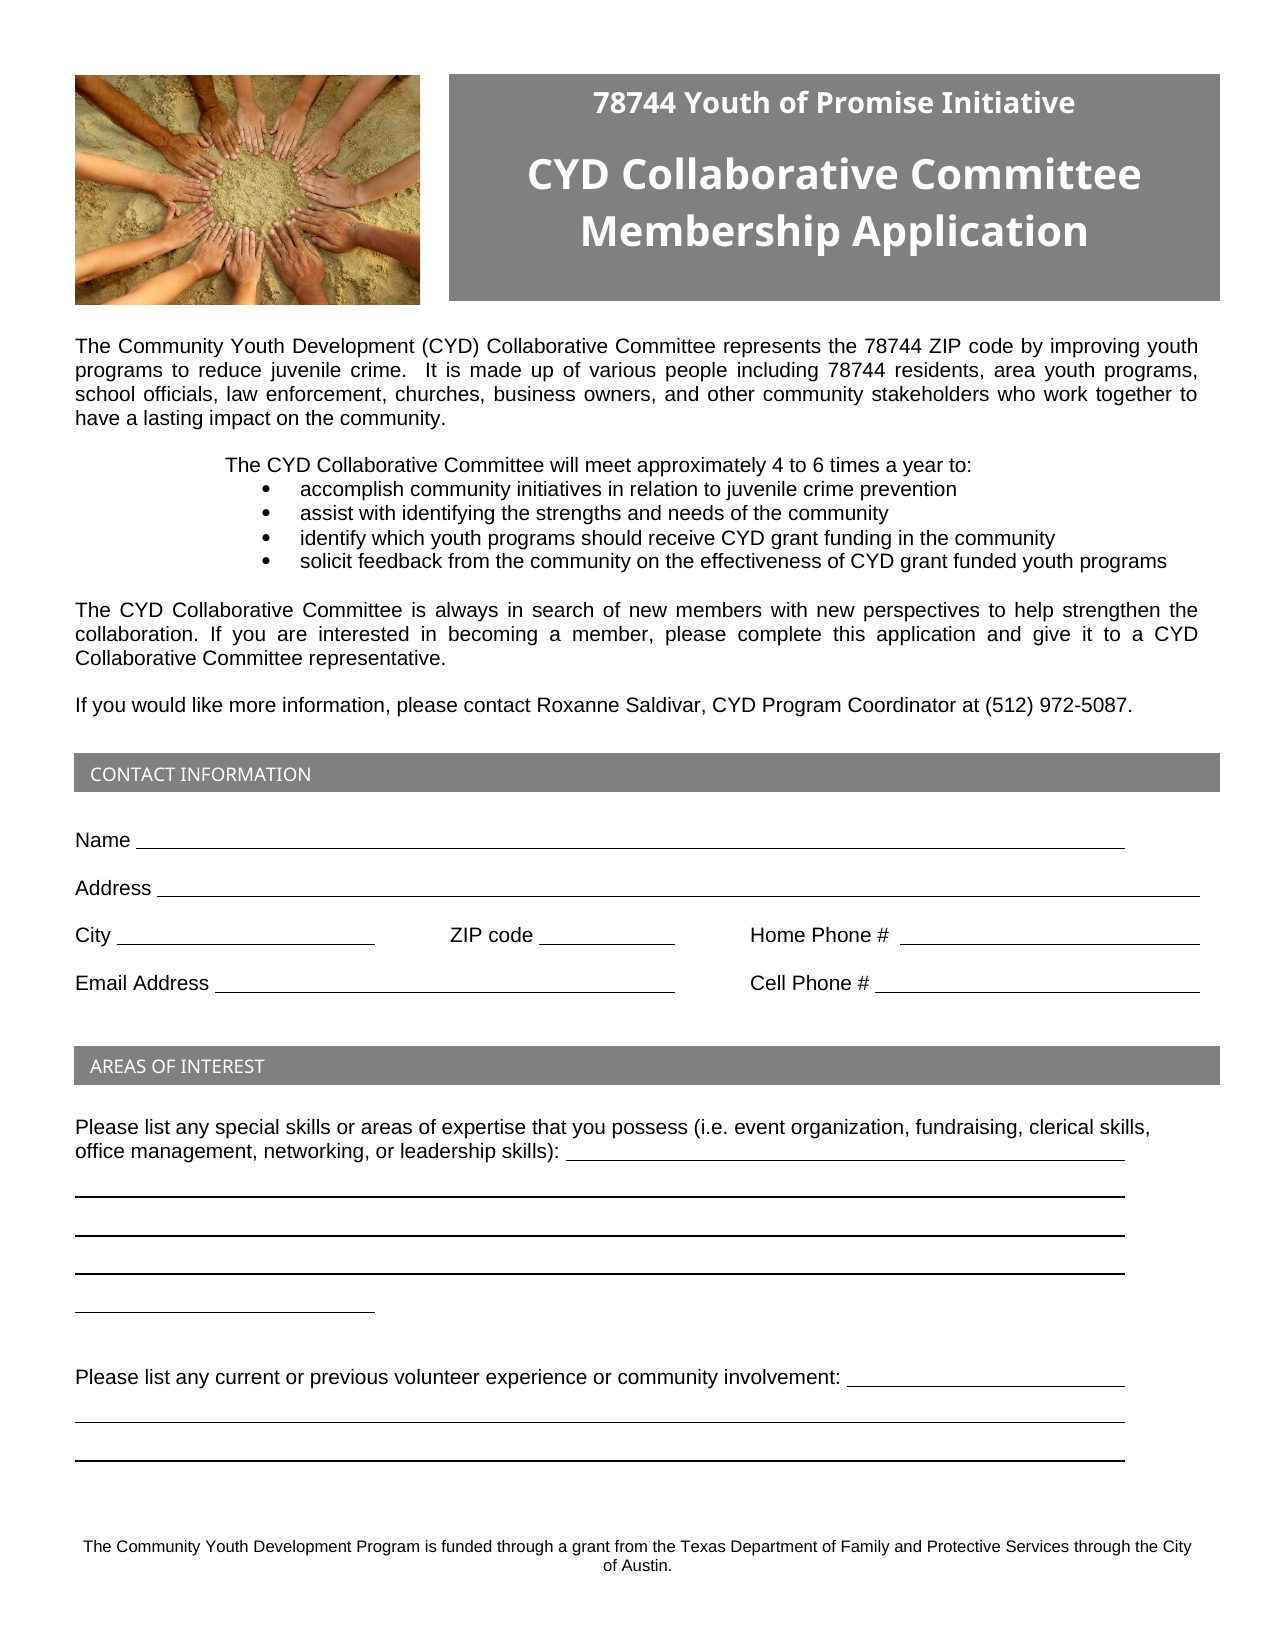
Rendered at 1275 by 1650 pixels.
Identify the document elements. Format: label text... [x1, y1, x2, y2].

list assist with identifying the strengths and needs of the community [262, 501, 1200, 525]
text The CYD Collaborative Committee will meet approximately 4 to 6 times a year to: [75, 453, 1200, 477]
text Email Address Cell Phone # [75, 971, 1200, 995]
list solicit feedback from the community on the effectiveness of CYD grant funded youth programs [262, 549, 1200, 573]
text The Community Youth Development (CYD) Collaborative Committee represents the 78744 ZIP code by improving youth programs to reduce juvenile crime. It is made up of various people including 78744 residents, area youth programs, school officials, law enforcement, churches, business owners, and other community stakeholders who work together to have a lasting impact on the community. [75, 333, 1200, 429]
text City ZIP code Home Phone # [75, 923, 1200, 947]
text Address [75, 875, 1200, 899]
text Please list any special skills or areas of expertise that you possess (i.e. event organization, fundraising, clerical skills, office management, networking, or leadership skills): [75, 1115, 1200, 1317]
list identify which youth programs should receive CYD grant funding in the community [262, 525, 1200, 549]
text Name [75, 827, 1200, 851]
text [75, 1364, 1200, 1465]
picture [75, 75, 421, 305]
list accomplish community initiatives in relation to juvenile crime prevention [262, 477, 1200, 501]
text The CYD Collaborative Committee is always in search of new members with new perspectives to help strengthen the collaboration. If you are interested in becoming a member, please complete this application and give it to a CYD Collaborative Committee representative. [75, 597, 1200, 669]
text If you would like more information, please contact Roxanne Saldivar, CYD Program Coordinator at (512) 972-5087. [75, 693, 1200, 717]
